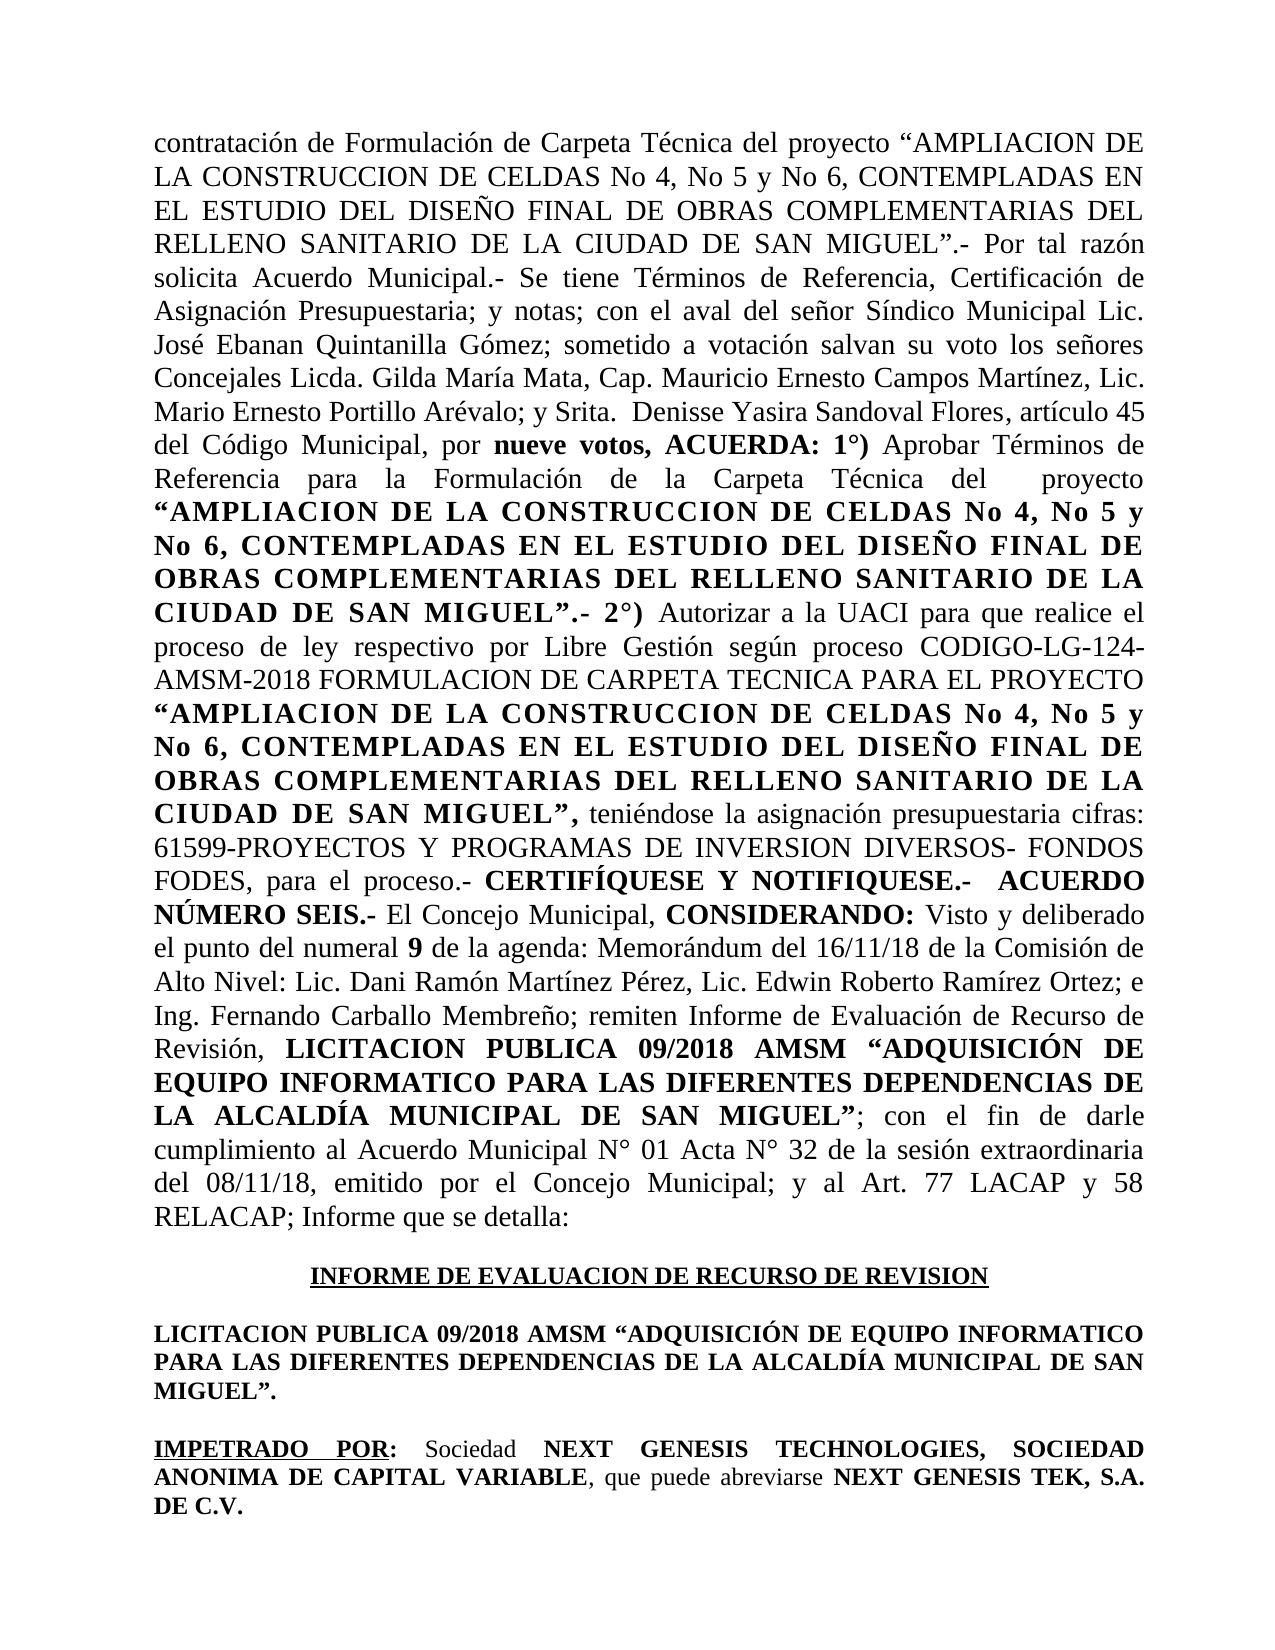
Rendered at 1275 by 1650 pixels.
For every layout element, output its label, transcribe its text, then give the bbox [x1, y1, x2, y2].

text LICITACION PUBLICA 09/2018 AMSM “ADQUISICIÓN DE EQUIPO INFORMATICO PARA LAS DIFERENTES DEPENDENCIAS DE LA ALCALDÍA MUNICIPAL DE SAN MIGUEL”. [153, 1319, 1145, 1405]
text INFORME DE EVALUACION DE RECURSO DE REVISION [153, 1261, 1145, 1290]
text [153, 126, 1145, 1232]
text IMPETRADO POR: Sociedad NEXT GENESIS TECHNOLOGIES, SOCIEDAD ANONIMA DE CAPITAL VARIABLE, que puede abreviarse NEXT GENESIS TEK, S.A. DE C.V. [153, 1434, 1145, 1520]
